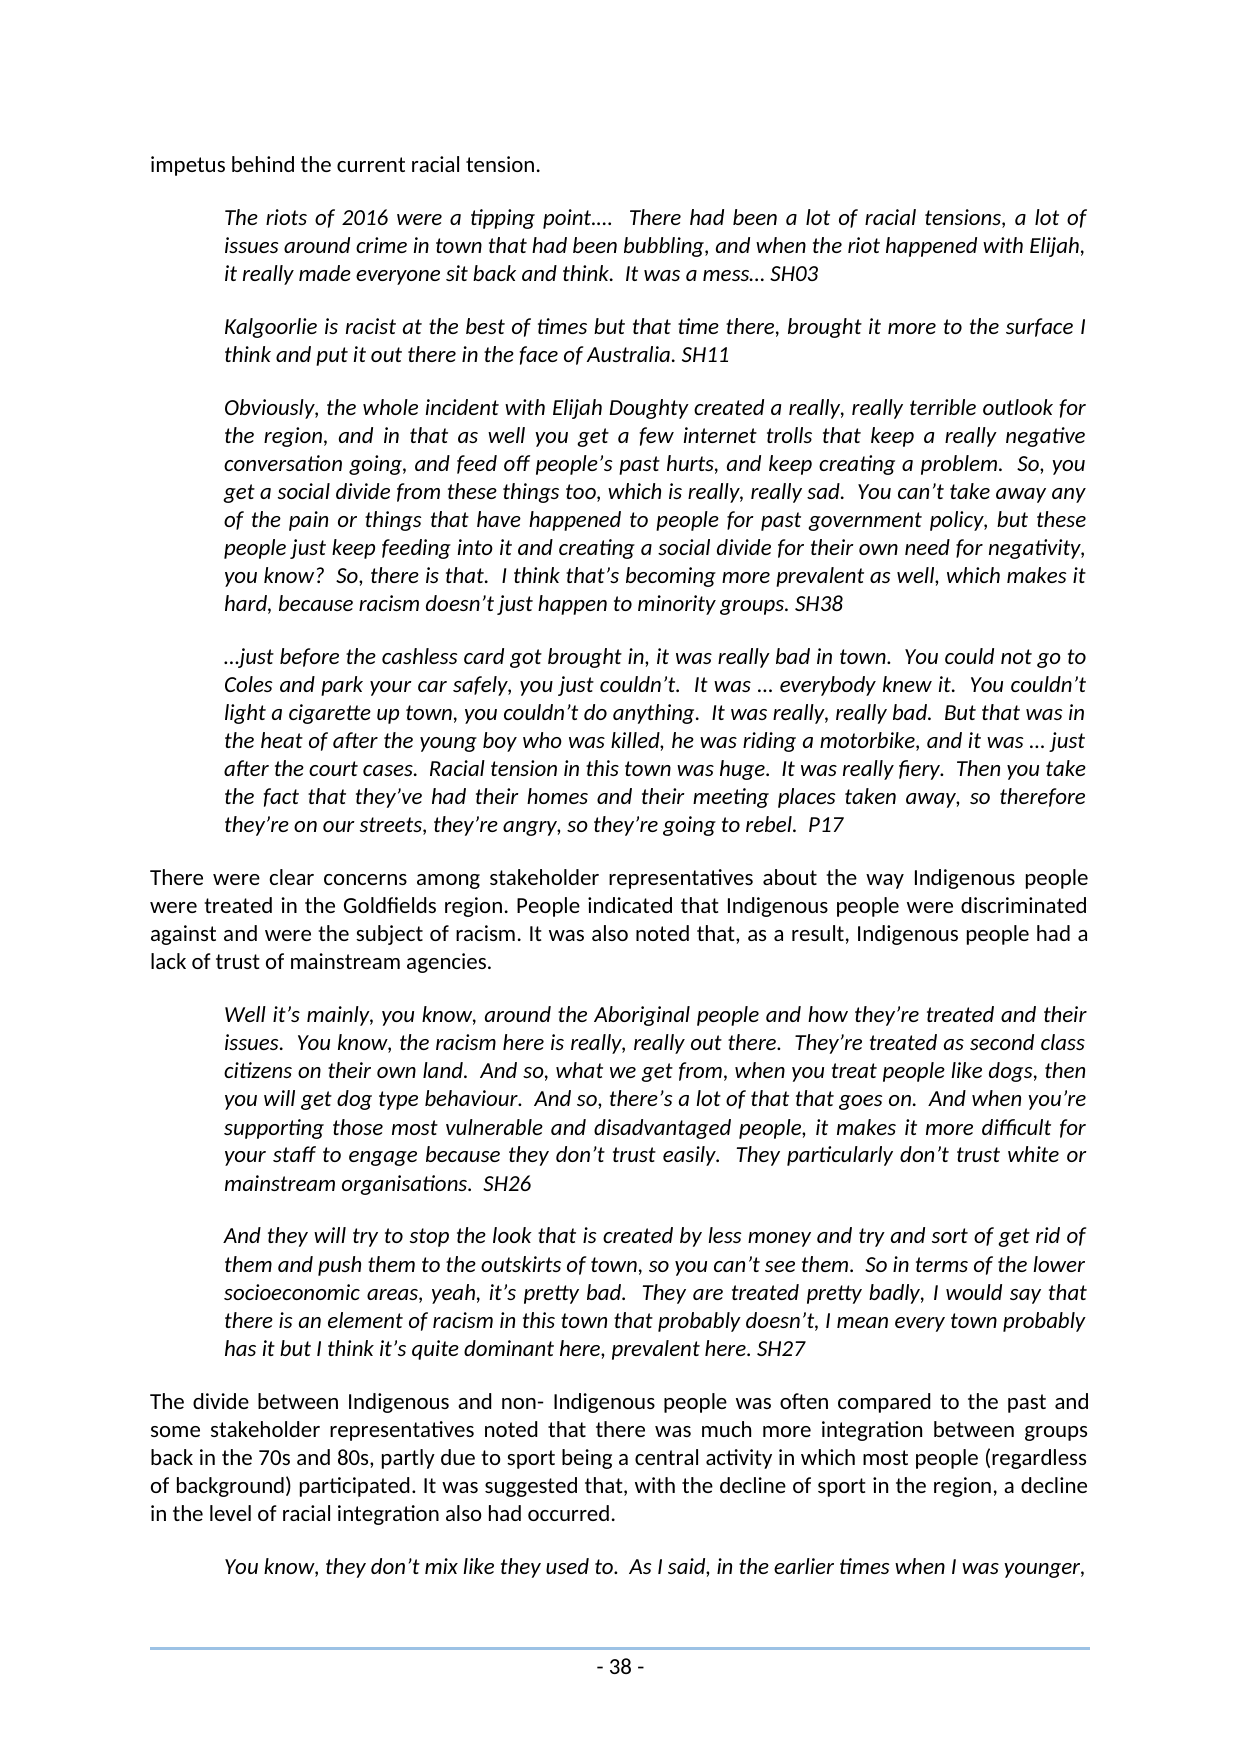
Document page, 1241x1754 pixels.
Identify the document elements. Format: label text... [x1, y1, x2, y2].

text The divide between Indigenous and non- Indigenous people was often compared to the past and some stakeholder representatives noted that there was much more integration between groups back in the 70s and 80s, partly due to sport being a central activity in which most people (regardless of background) participated. It was suggested that, with the decline of sport in the region, a decline in the level of racial integration also had occurred. [150, 1387, 1090, 1527]
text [224, 1552, 1090, 1580]
text And they will try to stop the look that is created by less money and try and sort of get rid of them and push them to the outskirts of town, so you can’t see them. So in terms of the lower socioeconomic areas, yeah, it’s pretty bad. They are treated pretty badly, I would say that there is an element of racism in this town that probably doesn’t, I mean every town probably has it but I think it’s quite dominant here, prevalent here. SH27 [224, 1222, 1090, 1362]
text Obviously, the whole incident with Elijah Doughty created a really, really terrible outlook for the region, and in that as well you get a few internet trolls that keep a really negative conversation going, and feed off people’s past hurts, and keep creating a problem. So, you get a social divide from these things too, which is really, really sad. You can’t take away any of the pain or things that have happened to people for past government policy, but these people just keep feeding into it and creating a social divide for their own need for negativity, you know? So, there is that. I think that’s becoming more prevalent as well, which makes it hard, because racism doesn’t just happen to minority groups. SH38 [224, 393, 1090, 617]
text …just before the cashless card got brought in, it was really bad in town. You could not go to Coles and park your car safely, you just couldn’t. It was … everybody knew it. You couldn’t light a cigarette up town, you couldn’t do anything. It was really, really bad. But that was in the heat of after the young boy who was killed, he was riding a motorbike, and it was … just after the court cases. Racial tension in this town was huge. It was really fiery. Then you take the fact that they’ve had their homes and their meeting places taken away, so therefore they’re on our streets, they’re angry, so they’re going to rebel. P17 [224, 642, 1090, 838]
text The riots of 2016 were a tipping point.… There had been a lot of racial tensions, a lot of issues around crime in town that had been bubbling, and when the riot happened with Elijah, it really made everyone sit back and think. It was a mess… SH03 [224, 203, 1090, 287]
text Well it’s mainly, you know, around the Aboriginal people and how they’re treated and their issues. You know, the racism here is really, really out there. They’re treated as second class citizens on their own land. And so, what we get from, when you treat people like dogs, then you will get dog type behaviour. And so, there’s a lot of that that goes on. And when you’re supporting those most vulnerable and disadvantaged people, it makes it more difficult for your staff to engage because they don’t trust easily. They particularly don’t trust white or mainstream organisations. SH26 [224, 1001, 1090, 1197]
text Kalgoorlie is racist at the best of times but that time there, brought it more to the surface I think and put it out there in the face of Australia. SH11 [224, 312, 1090, 368]
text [150, 150, 1090, 178]
text There were clear concerns among stakeholder representatives about the way Indigenous people were treated in the Goldfields region. People indicated that Indigenous people were discriminated against and were the subject of racism. It was also noted that, as a result, Indigenous people had a lack of trust of mainstream agencies. [150, 863, 1090, 976]
